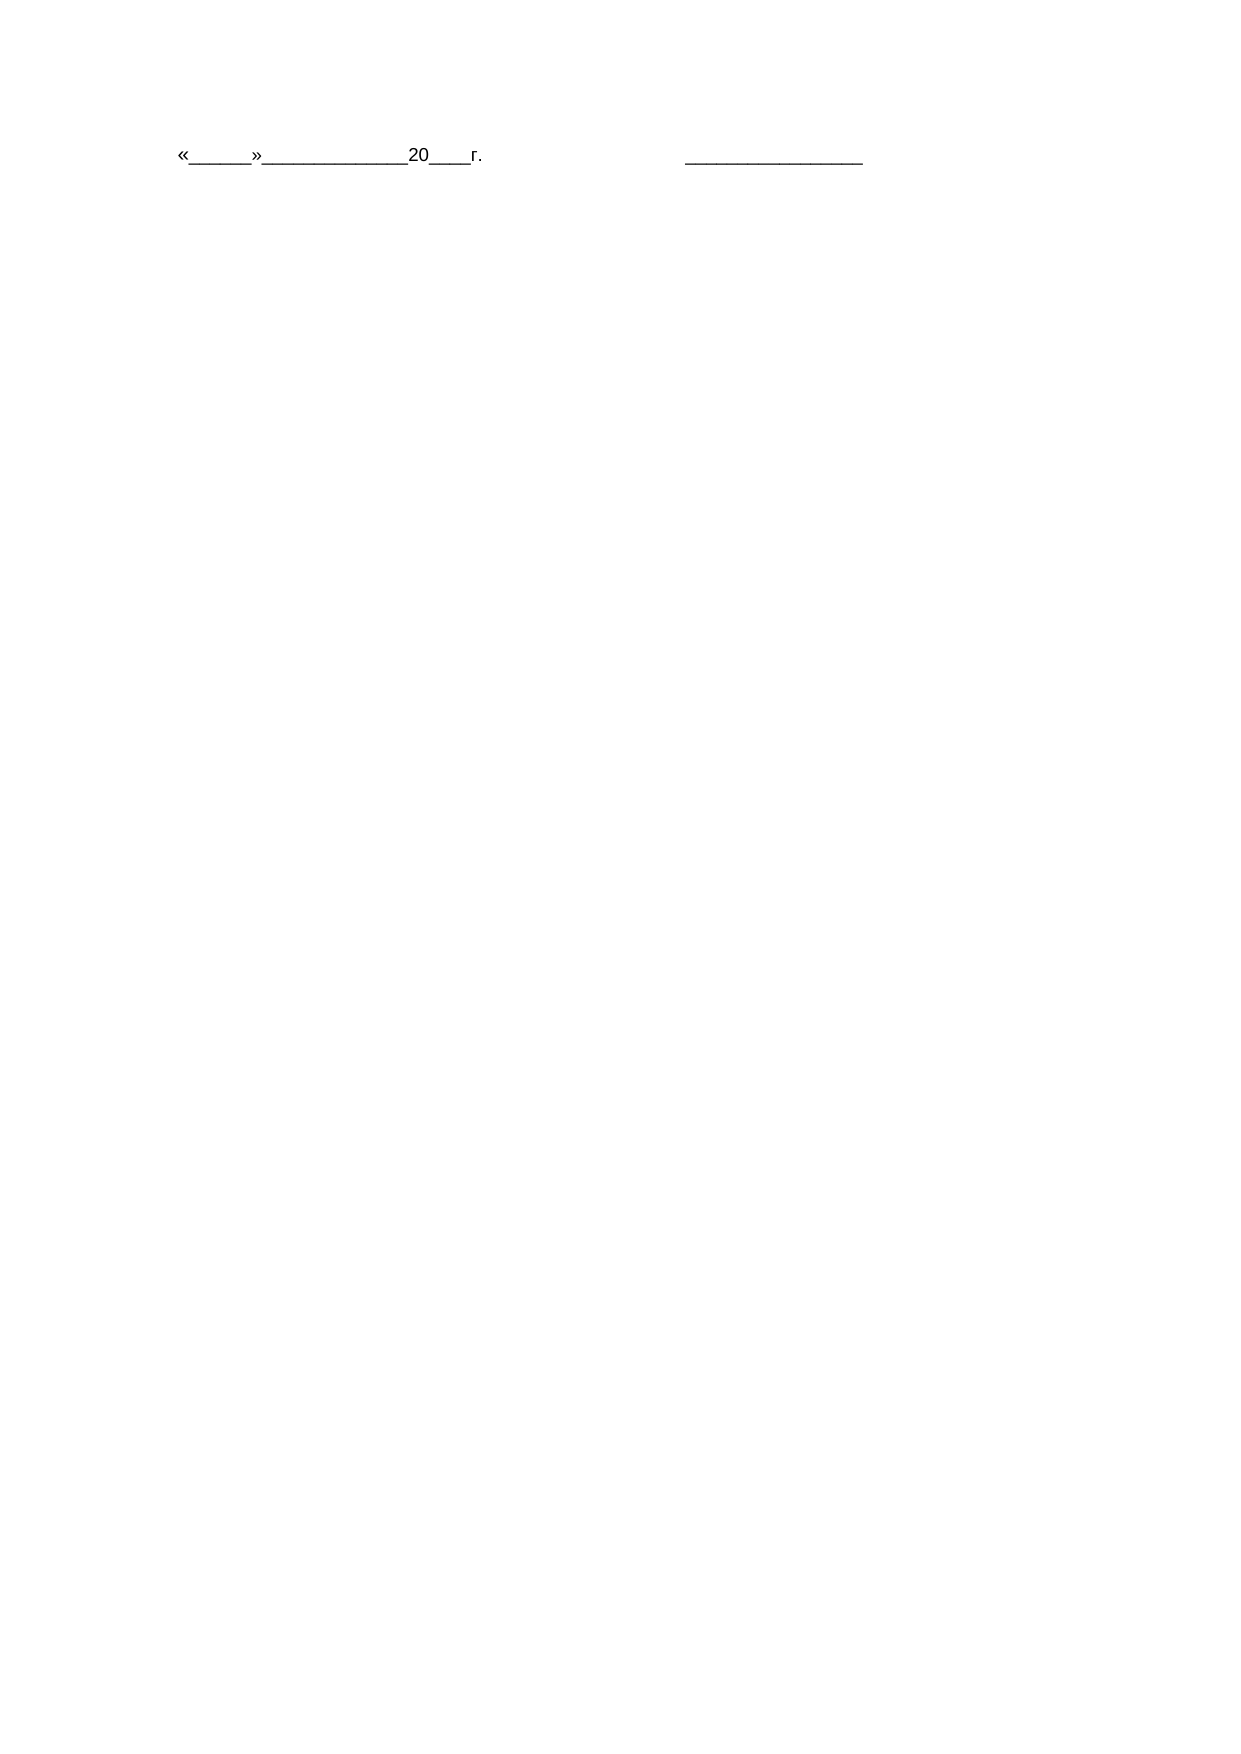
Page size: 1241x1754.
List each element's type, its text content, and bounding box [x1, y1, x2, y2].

text «______»______________20____г. _________________ [177, 142, 1122, 166]
